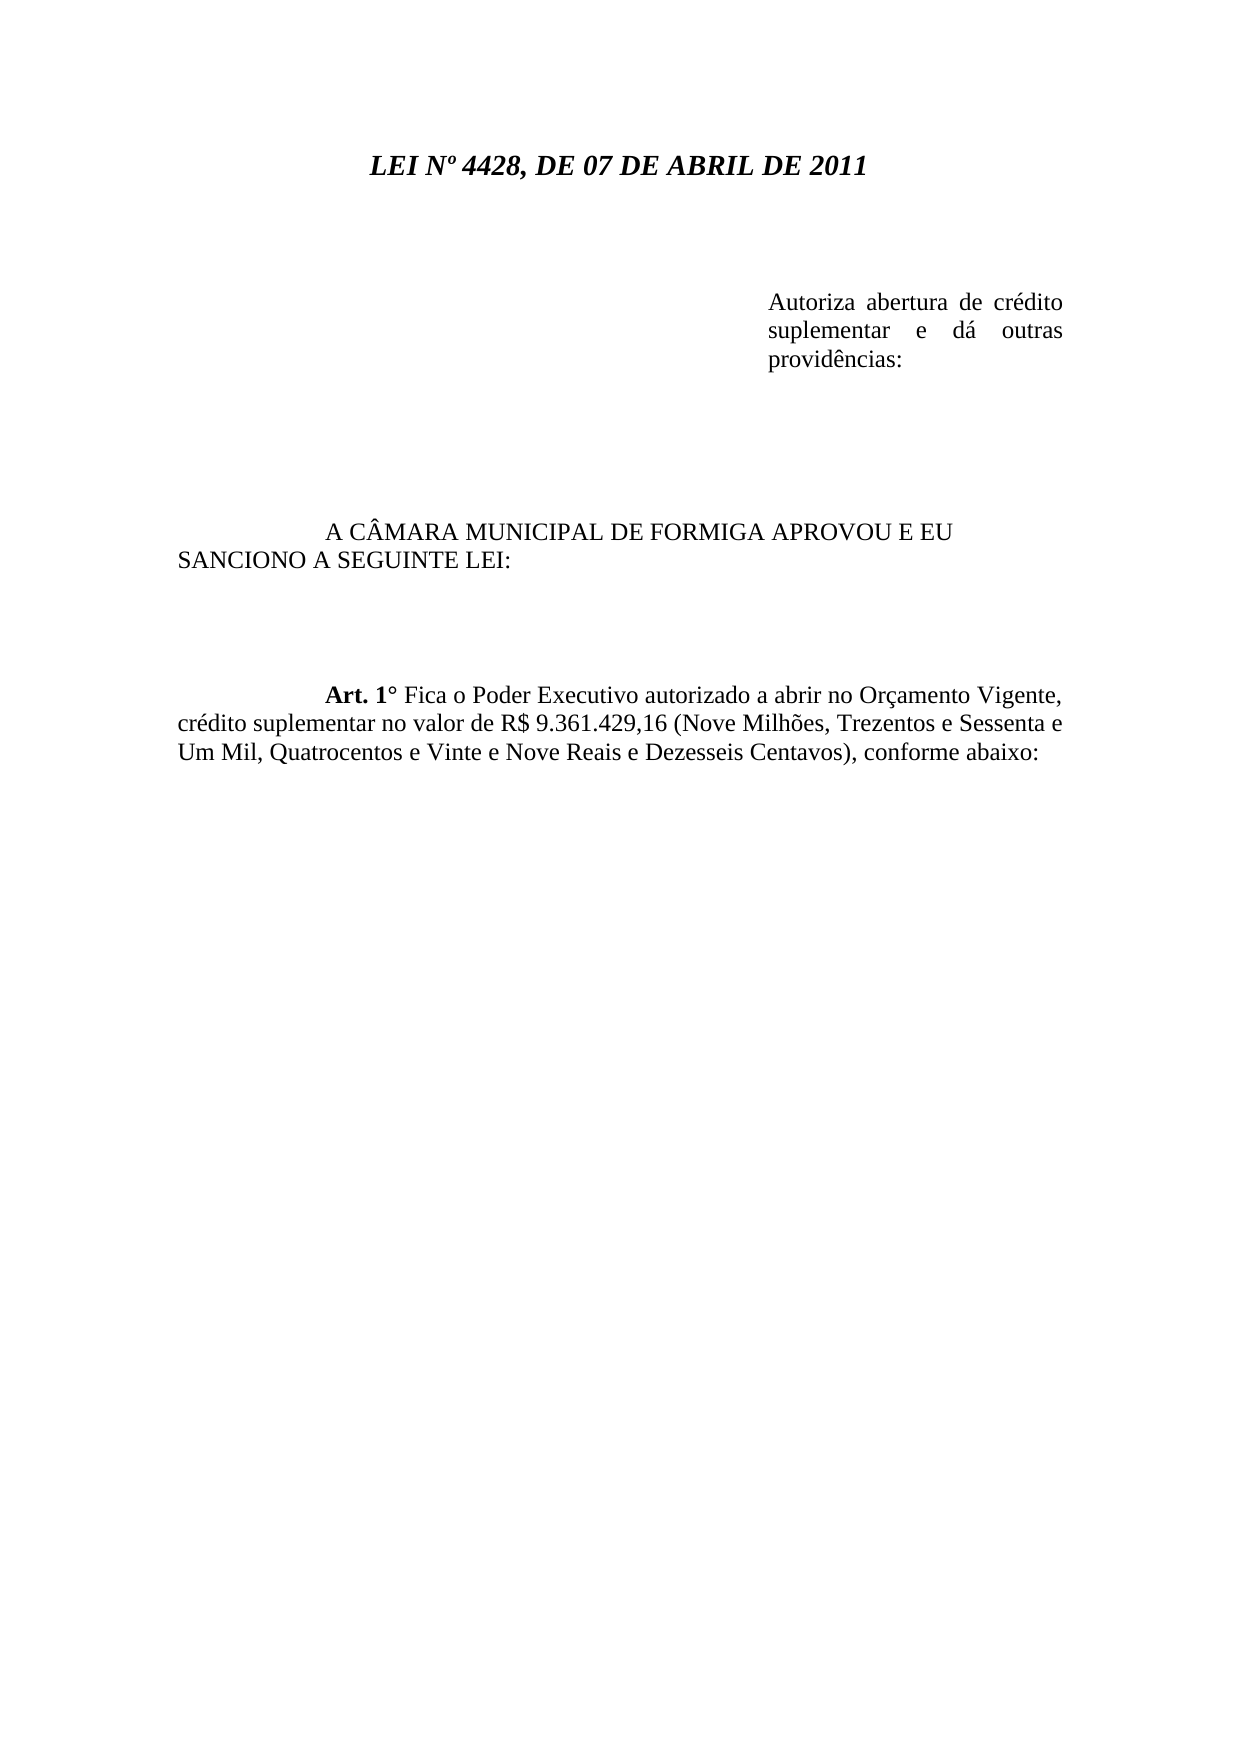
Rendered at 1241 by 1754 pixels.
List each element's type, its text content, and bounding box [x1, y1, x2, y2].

text A CÂMARA MUNICIPAL DE FORMIGA APROVOU E EU SANCIONO A SEGUINTE LEI: [177, 517, 1063, 574]
text Autoriza abertura de crédito suplementar e dá outras providências: [768, 287, 1063, 373]
text Art. 1° Fica o Poder Executivo autorizado a abrir no Orçamento Vigente, crédito suplementar no valor de R$ 9.361.429,16 (Nove Milhões, Trezentos e Sessenta e Um Mil, Quatrocentos e Vinte e Nove Reais e Dezesseis Centavos), conforme abaixo: [177, 680, 1063, 766]
text LEI Nº 4428, DE 07 DE ABRIL DE 2011 [177, 148, 1063, 181]
